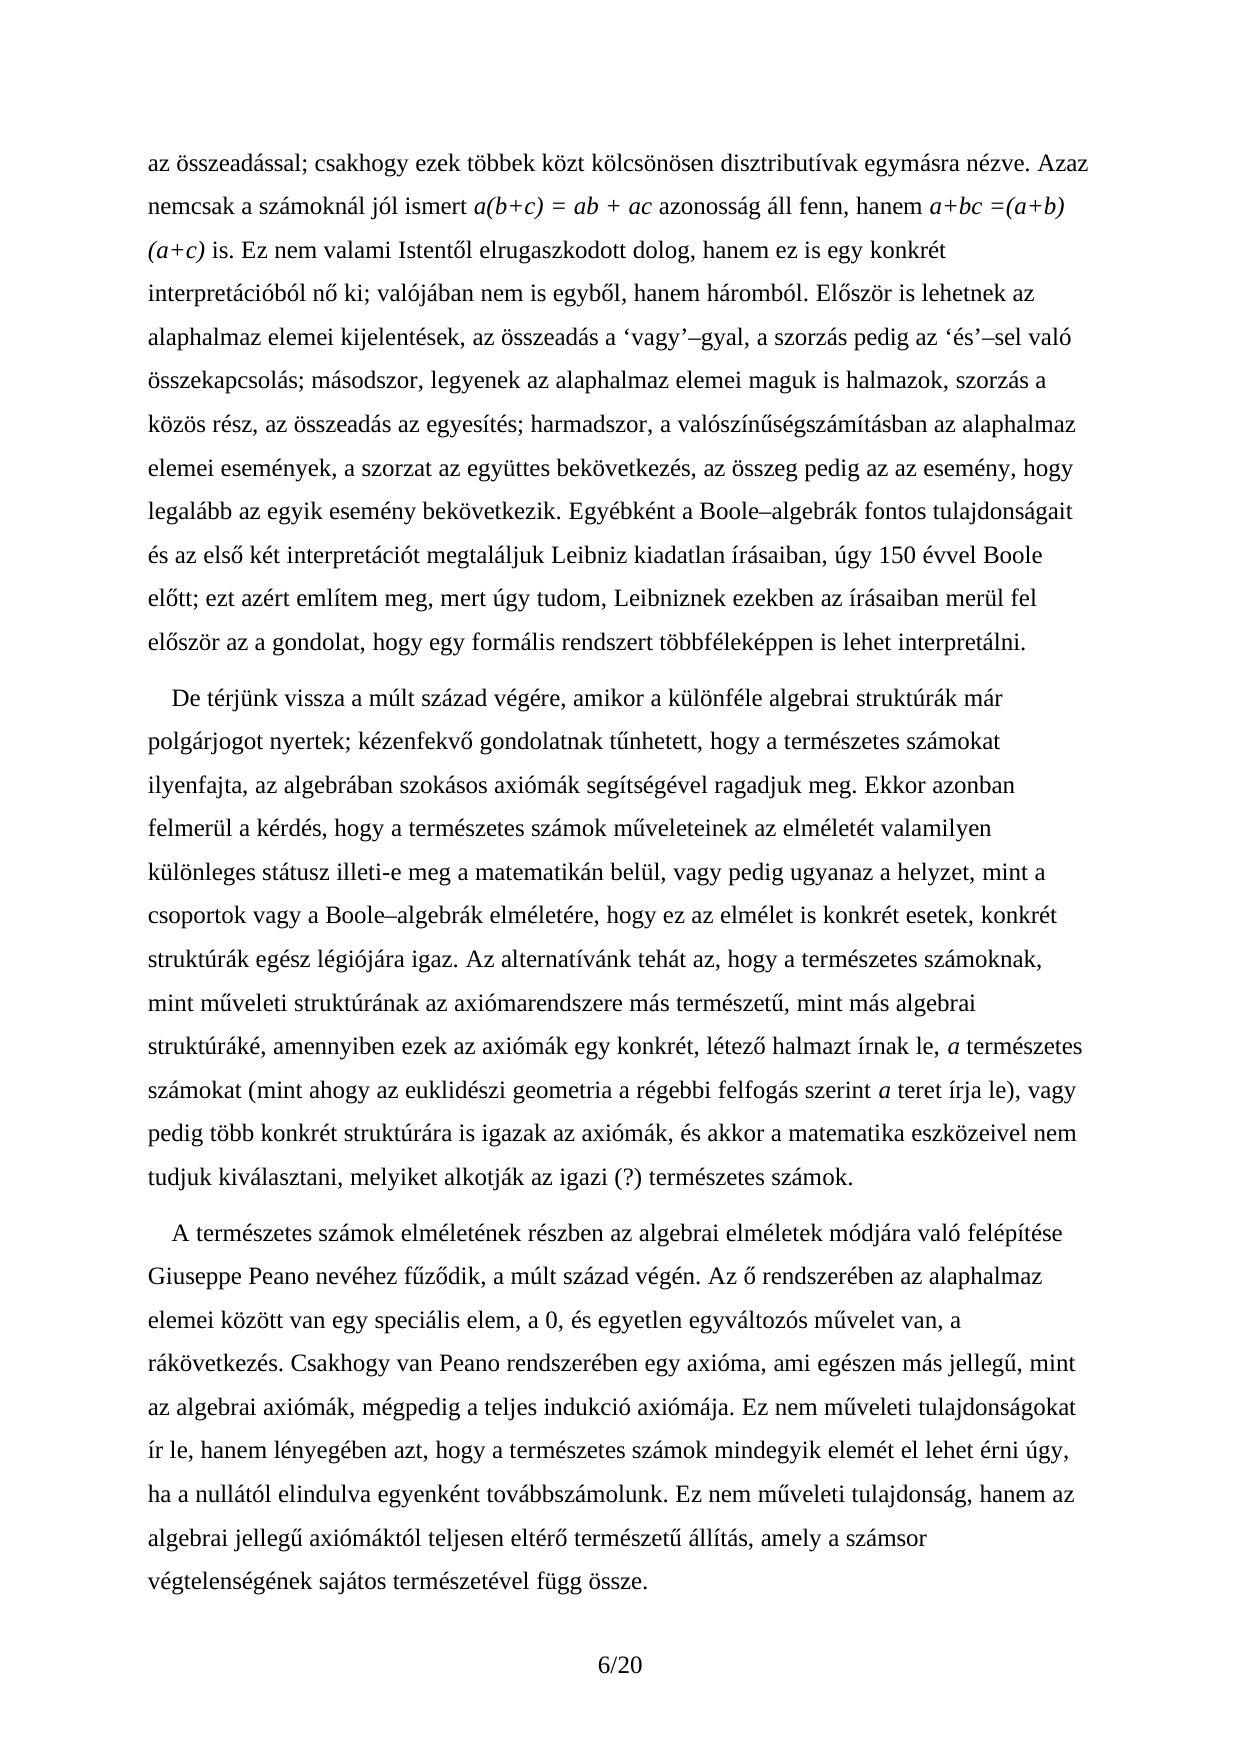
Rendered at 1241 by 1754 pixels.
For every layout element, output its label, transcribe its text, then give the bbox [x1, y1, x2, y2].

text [148, 148, 1092, 656]
text A természetes számok elméletének részben az algebrai elméletek módjára való felépítése Giuseppe Peano nevéhez fűződik, a múlt század végén. Az ő rendszerében az alaphalmaz elemei között van egy speciális elem, a 0, és egyetlen egyváltozós művelet van, a rákövetkezés. Csakhogy van Peano rendszerében egy axióma, ami egészen más jellegű, mint az algebrai axiómák, mégpedig a teljes indukció axiómája. Ez nem műveleti tulajdonságokat ír le, hanem lényegében azt, hogy a természetes számok mindegyik elemét el lehet érni úgy, ha a nullától elindulva egyenként továbbszámolunk. Ez nem műveleti tulajdonság, hanem az algebrai jellegű axiómáktól teljesen eltérő természetű állítás, amely a számsor végtelenségének sajátos természetével függ össze. [148, 1218, 1092, 1595]
text De térjünk vissza a múlt század végére, amikor a különféle algebrai struktúrák már polgárjogot nyertek; kézenfekvő gondolatnak tűnhetett, hogy a természetes számokat ilyenfajta, az algebrában szokásos axiómák segítségével ragadjuk meg. Ekkor azonban felmerül a kérdés, hogy a természetes számok műveleteinek az elméletét valamilyen különleges státusz illeti-e meg a matematikán belül, vagy pedig ugyanaz a helyzet, mint a csoportok vagy a Boole–algebrák elméletére, hogy ez az elmélet is konkrét esetek, konkrét struktúrák egész légiójára igaz. Az alternatívánk tehát az, hogy a természetes számoknak, mint műveleti struktúrának az axiómarendszere más természetű, mint más algebrai struktúráké, amennyiben ezek az axiómák egy konkrét, létező halmazt írnak le, a természetes számokat (mint ahogy az euklidészi geometria a régebbi felfogás szerint a teret írja le), vagy pedig több konkrét struktúrára is igazak az axiómák, és akkor a matematika eszközeivel nem tudjuk kiválasztani, melyiket alkotják az igazi (?) természetes számok. [148, 683, 1092, 1191]
